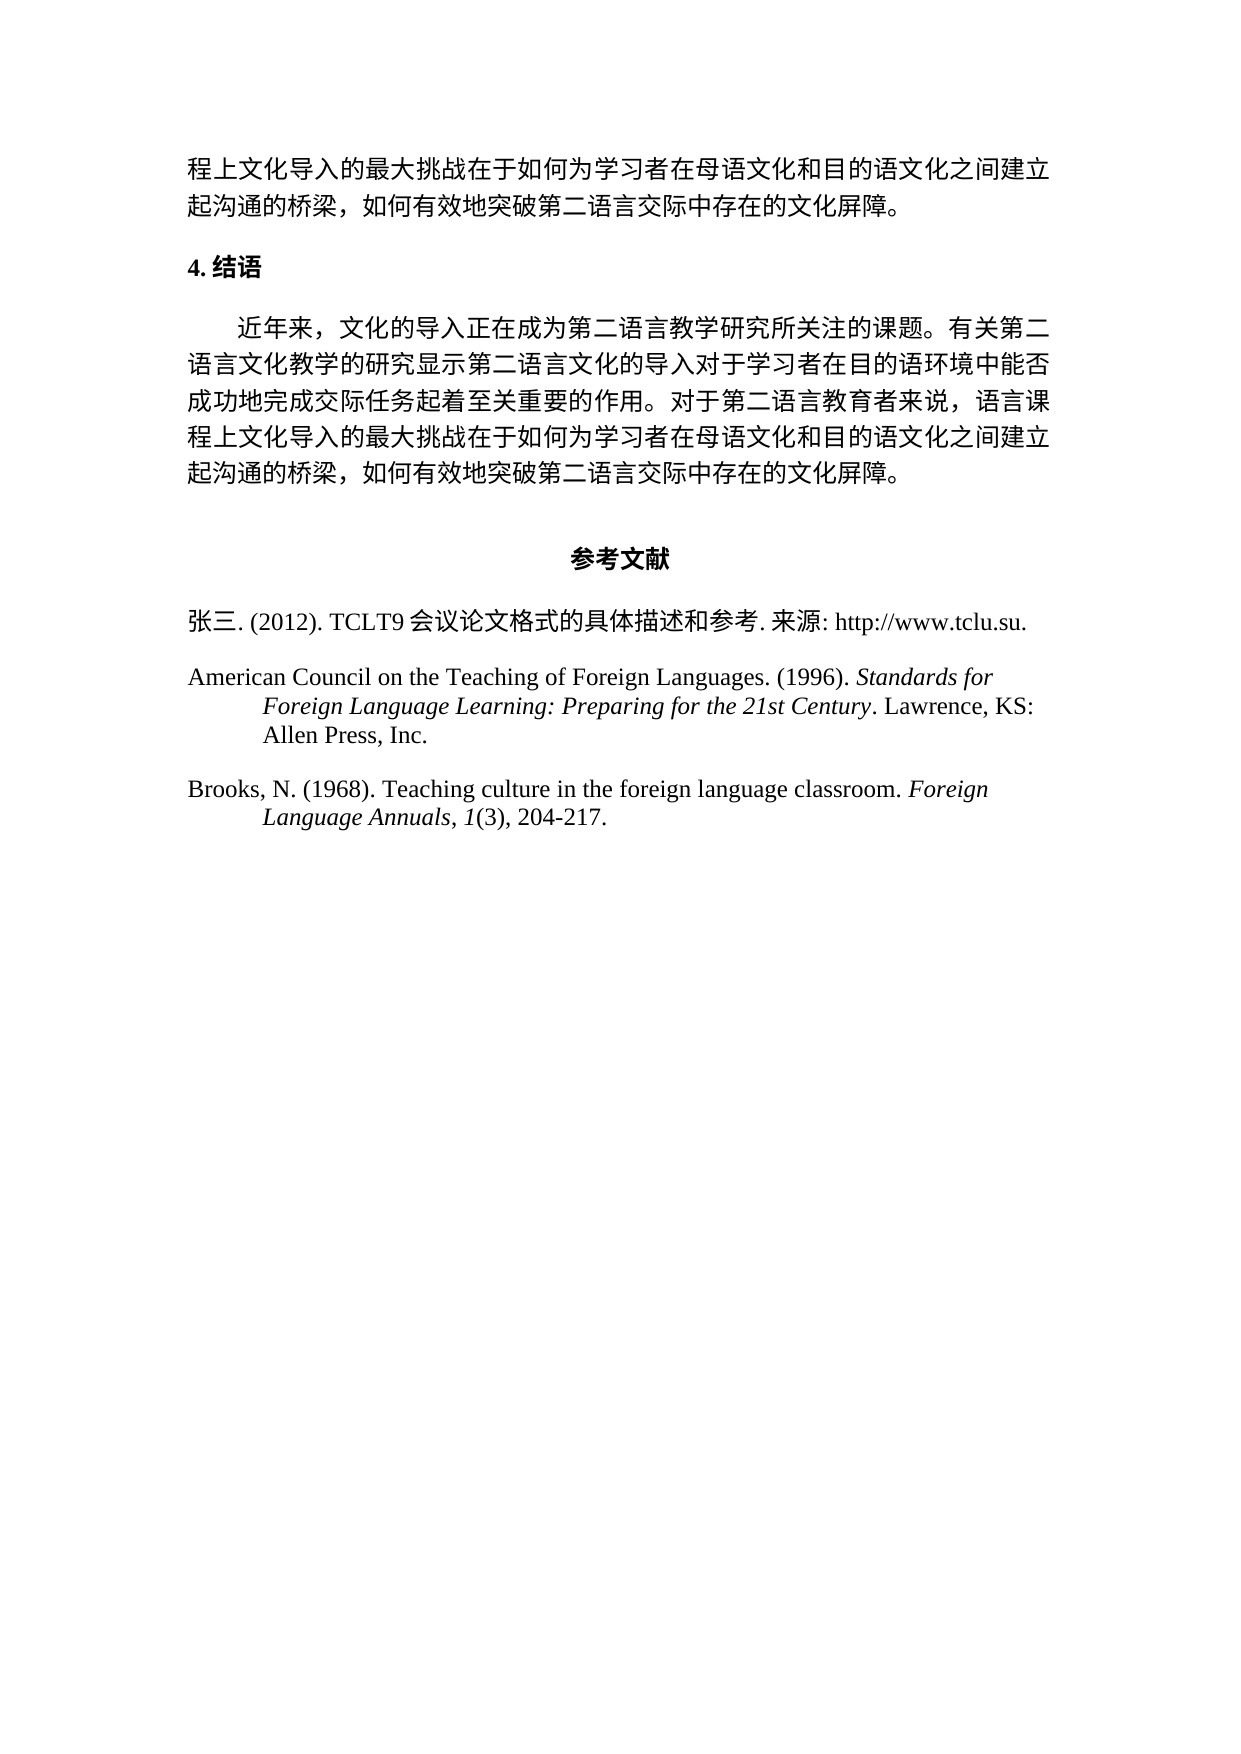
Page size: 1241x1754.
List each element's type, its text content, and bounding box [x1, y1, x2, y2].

text American Council on the Teaching of Foreign Languages. (1996). Standards for Foreign Language Learning: Preparing for the 21st Century. Lawrence, KS: Allen Press, Inc. [187, 662, 1053, 749]
text 张三. (2012). TCLT9会议论文格式的具体描述和参考. 来源: http://www.tclu.su. [187, 601, 1053, 637]
text Brooks, N. (1968). Teaching culture in the foreign language classroom. Foreign Language Annuals, 1(3), 204-217. [187, 774, 1053, 831]
text 参考文献 [187, 540, 1053, 576]
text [187, 150, 1053, 222]
text 4. 结语 [187, 247, 1053, 284]
